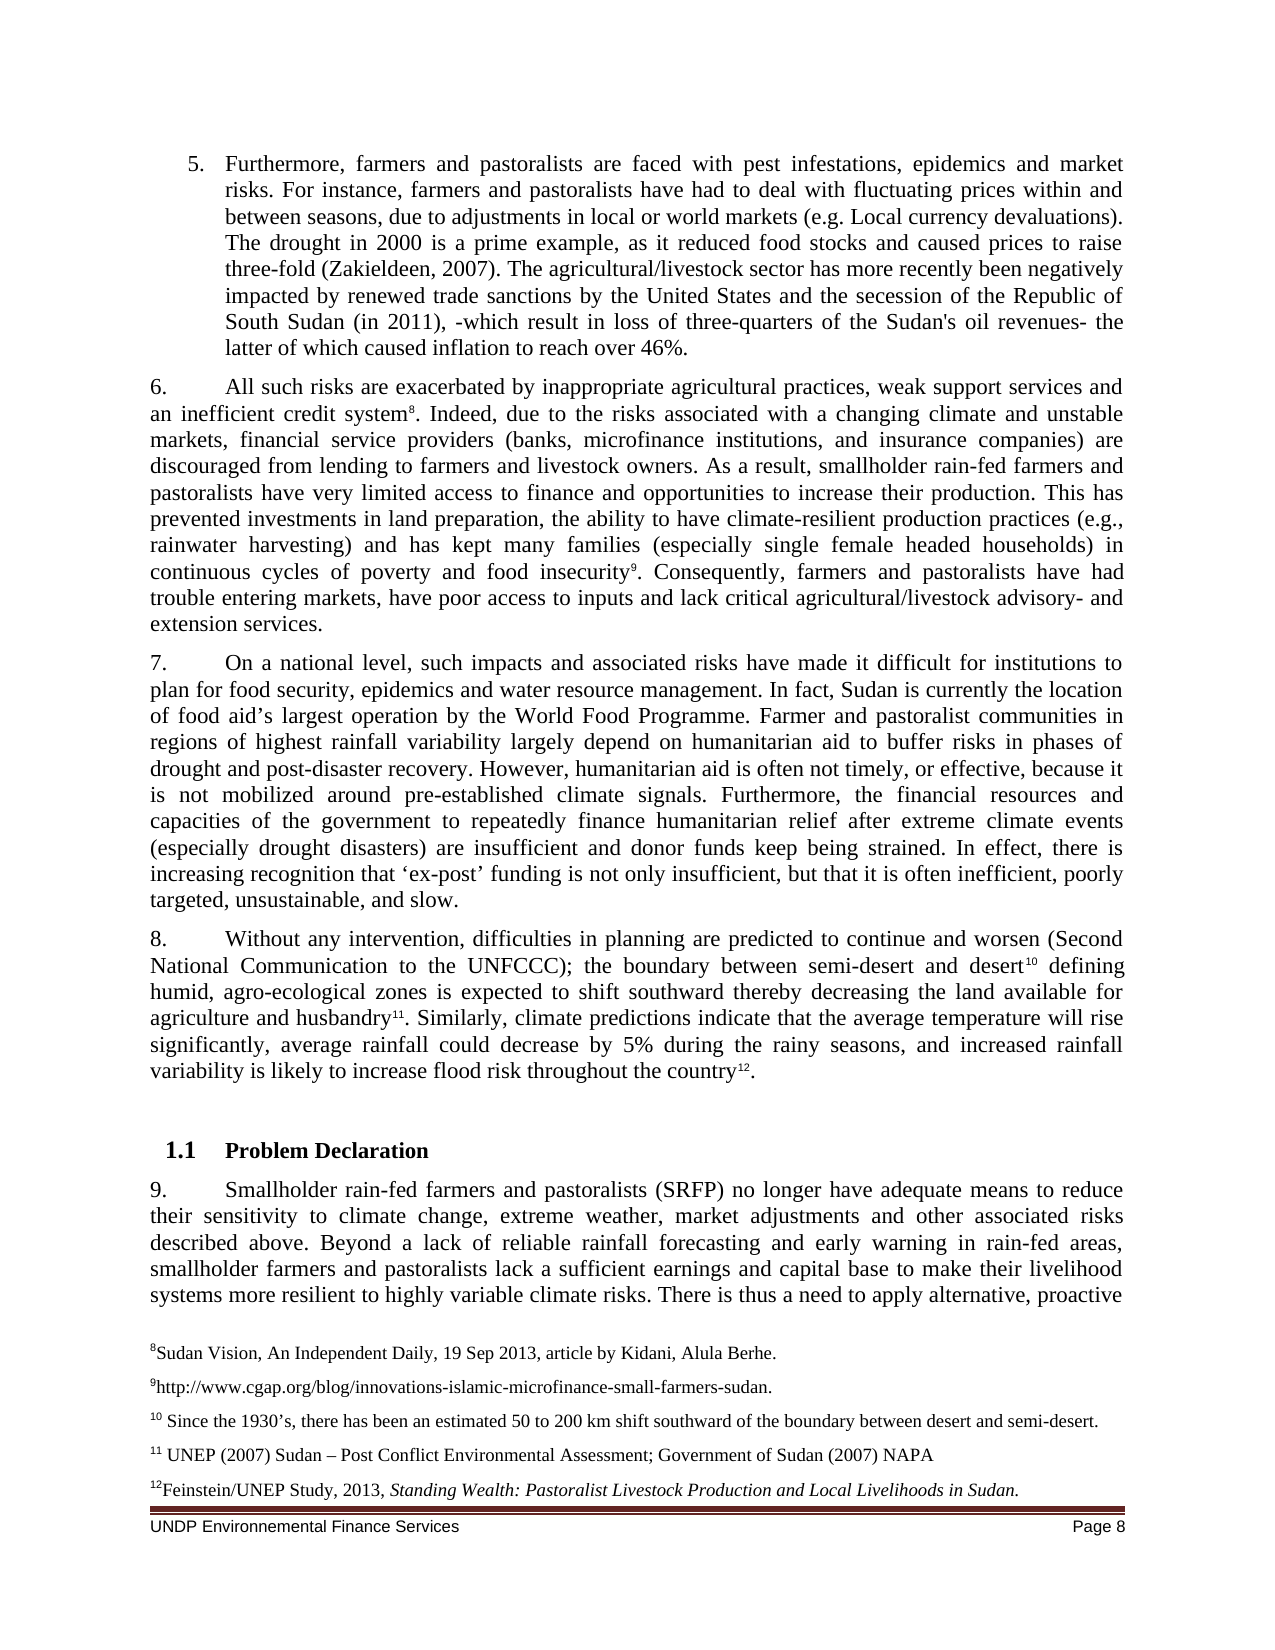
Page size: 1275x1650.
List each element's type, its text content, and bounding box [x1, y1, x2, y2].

list On a national level, such impacts and associated risks have made it difficult for institutions to plan for food security, epidemics and water resource management. In fact, Sudan is currently the location of food aid’s largest operation by the World Food Programme. Farmer and pastoralist communities in regions of highest rainfall variability largely depend on humanitarian aid to buffer risks in phases of drought and post-disaster recovery. However, humanitarian aid is often not timely, or effective, because it is not mobilized around pre-established climate signals. Furthermore, the financial resources and capacities of the government to repeatedly finance humanitarian relief after extreme climate events (especially drought disasters) are insufficient and donor funds keep being strained. In effect, there is increasing recognition that ‘ex-post’ funding is not only insufficient, but that it is often inefficient, poorly targeted, unsustainable, and slow. [150, 649, 1125, 913]
subtitle Problem Declaration [165, 1135, 1125, 1164]
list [150, 1176, 1125, 1308]
list Without any intervention, difficulties in planning are predicted to continue and worsen (Second National Communication to the UNFCCC); the boundary between semi-desert and desert defining humid, agro-ecological zones is expected to shift southward thereby decreasing the land available for agriculture and husbandry. Similarly, climate predictions indicate that the average temperature will rise significantly, average rainfall could decrease by 5% during the rainy seasons, and increased rainfall variability is likely to increase flood risk throughout the country. [150, 925, 1125, 1083]
list All such risks are exacerbated by inappropriate agricultural practices, weak support services and an inefficient credit system. Indeed, due to the risks associated with a changing climate and unstable markets, financial service providers (banks, microfinance institutions, and insurance companies) are discouraged from lending to farmers and livestock owners. As a result, smallholder rain-fed farmers and pastoralists have very limited access to finance and opportunities to increase their production. This has prevented investments in land preparation, the ability to have climate-resilient production practices (e.g., rainwater harvesting) and has kept many families (especially single female headed households) in continuous cycles of poverty and food insecurity. Consequently, farmers and pastoralists have had trouble entering markets, have poor access to inputs and lack critical agricultural/livestock advisory- and extension services. [150, 373, 1125, 637]
list Furthermore, farmers and pastoralists are faced with pest infestations, epidemics and market risks. For instance, farmers and pastoralists have had to deal with fluctuating prices within and between seasons, due to adjustments in local or world markets (e.g. Local currency devaluations). The drought in 2000 is a prime example, as it reduced food stocks and caused prices to raise three-fold (Zakieldeen, 2007). The agricultural/livestock sector has more recently been negatively impacted by renewed trade sanctions by the United States and the secession of the Republic of South Sudan (in 2011), -which result in loss of three-quarters of the Sudan's oil revenues- the latter of which caused inflation to reach over 46%. [187, 150, 1125, 361]
